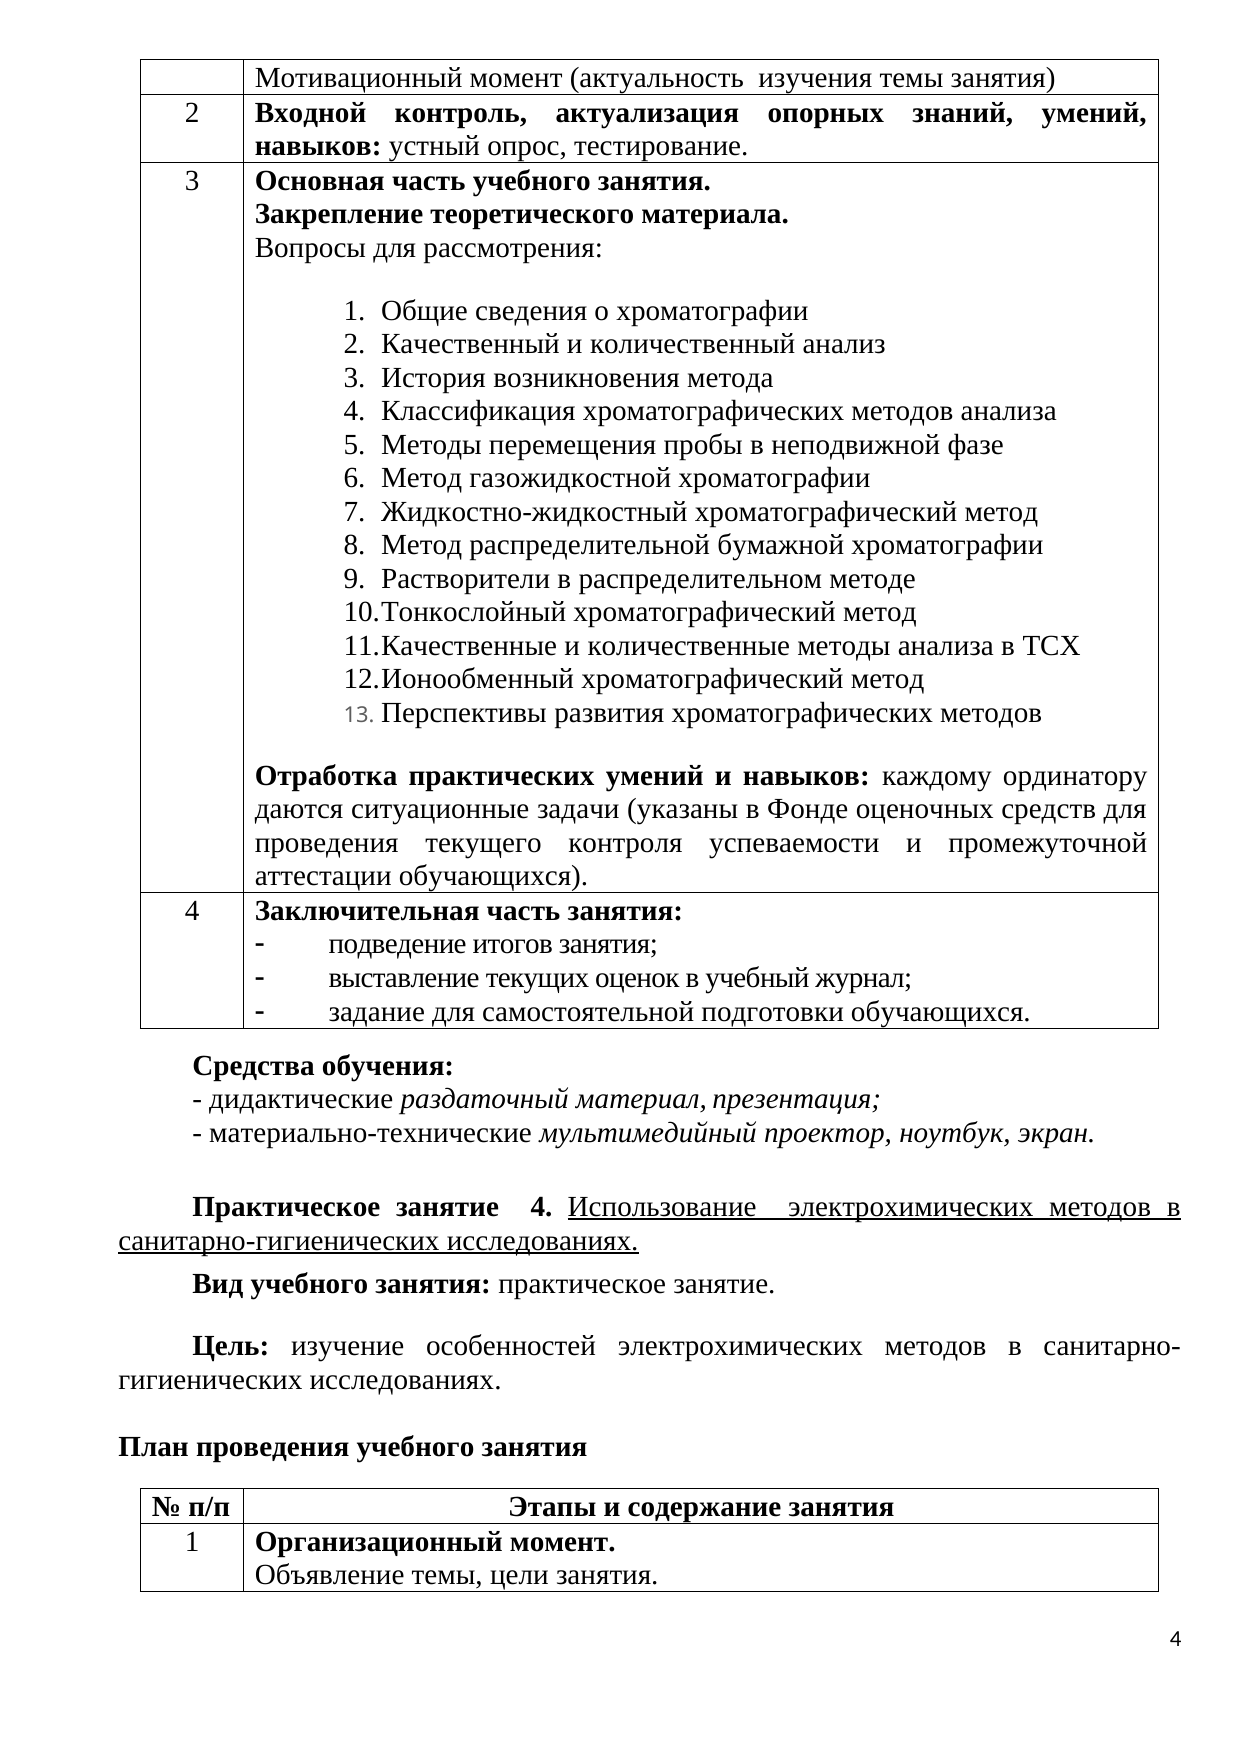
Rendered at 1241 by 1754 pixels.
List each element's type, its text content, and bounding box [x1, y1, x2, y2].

table_header № п/п [141, 1489, 243, 1523]
text Вид учебного занятия: практическое занятие. [118, 1266, 1181, 1299]
table_cell Основная часть учебного занятия. Закрепление теоретического материала. Вопросы для рассмотрения: Общие сведения о хроматографии Качественный и количественный анализ История возникновения метода Классификация хроматографических методов анализа Методы перемещения пробы в неподвижной фазе Метод газожидкостной хроматографии Жидкостно-жидкостный хроматографический метод Метод распределительной бумажной хроматографии Растворители в распределительном методе Тонкослойный хроматографический метод Качественные и количественные методы анализа в ТСХ Ионообменный хроматографический метод Перспективы развития хроматографических методов Отработка практических умений и навыков: каждому ординатору даются ситуационные задачи (указаны в Фонде оценочных средств для проведения текущего контроля успеваемости и промежуточной аттестации обучающихся). [244, 163, 1158, 892]
text - материально-технические мультимедийный проектор, ноутбук, экран. [118, 1115, 1181, 1148]
table_cell Входной контроль, актуализация опорных знаний, умений, навыков: устный опрос, тестирование. [244, 95, 1158, 162]
text Средства обучения: [118, 1048, 1181, 1081]
table_header Этапы и содержание занятия [244, 1489, 1158, 1523]
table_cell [244, 60, 1158, 94]
text План проведения учебного занятия [118, 1429, 1181, 1462]
table_cell 3 [141, 163, 243, 892]
text Практическое занятие 4. Использование электрохимических методов в санитарно-гигиенических исследованиях. [118, 1189, 1181, 1256]
text - дидактические раздаточный материал, презентация; [118, 1081, 1181, 1115]
table_cell Заключительная часть занятия: подведение итогов занятия; выставление текущих оценок в учебный журнал; задание для самостоятельной подготовки обучающихся. [244, 893, 1158, 1028]
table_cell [244, 1524, 1158, 1591]
table_cell 4 [141, 893, 243, 1028]
table_cell 1 [141, 60, 243, 94]
table_cell 1 [141, 1524, 243, 1591]
table_cell 2 [141, 95, 243, 162]
text Цель: изучение особенностей электрохимических методов в санитарно-гигиенических исследованиях. [118, 1328, 1181, 1395]
